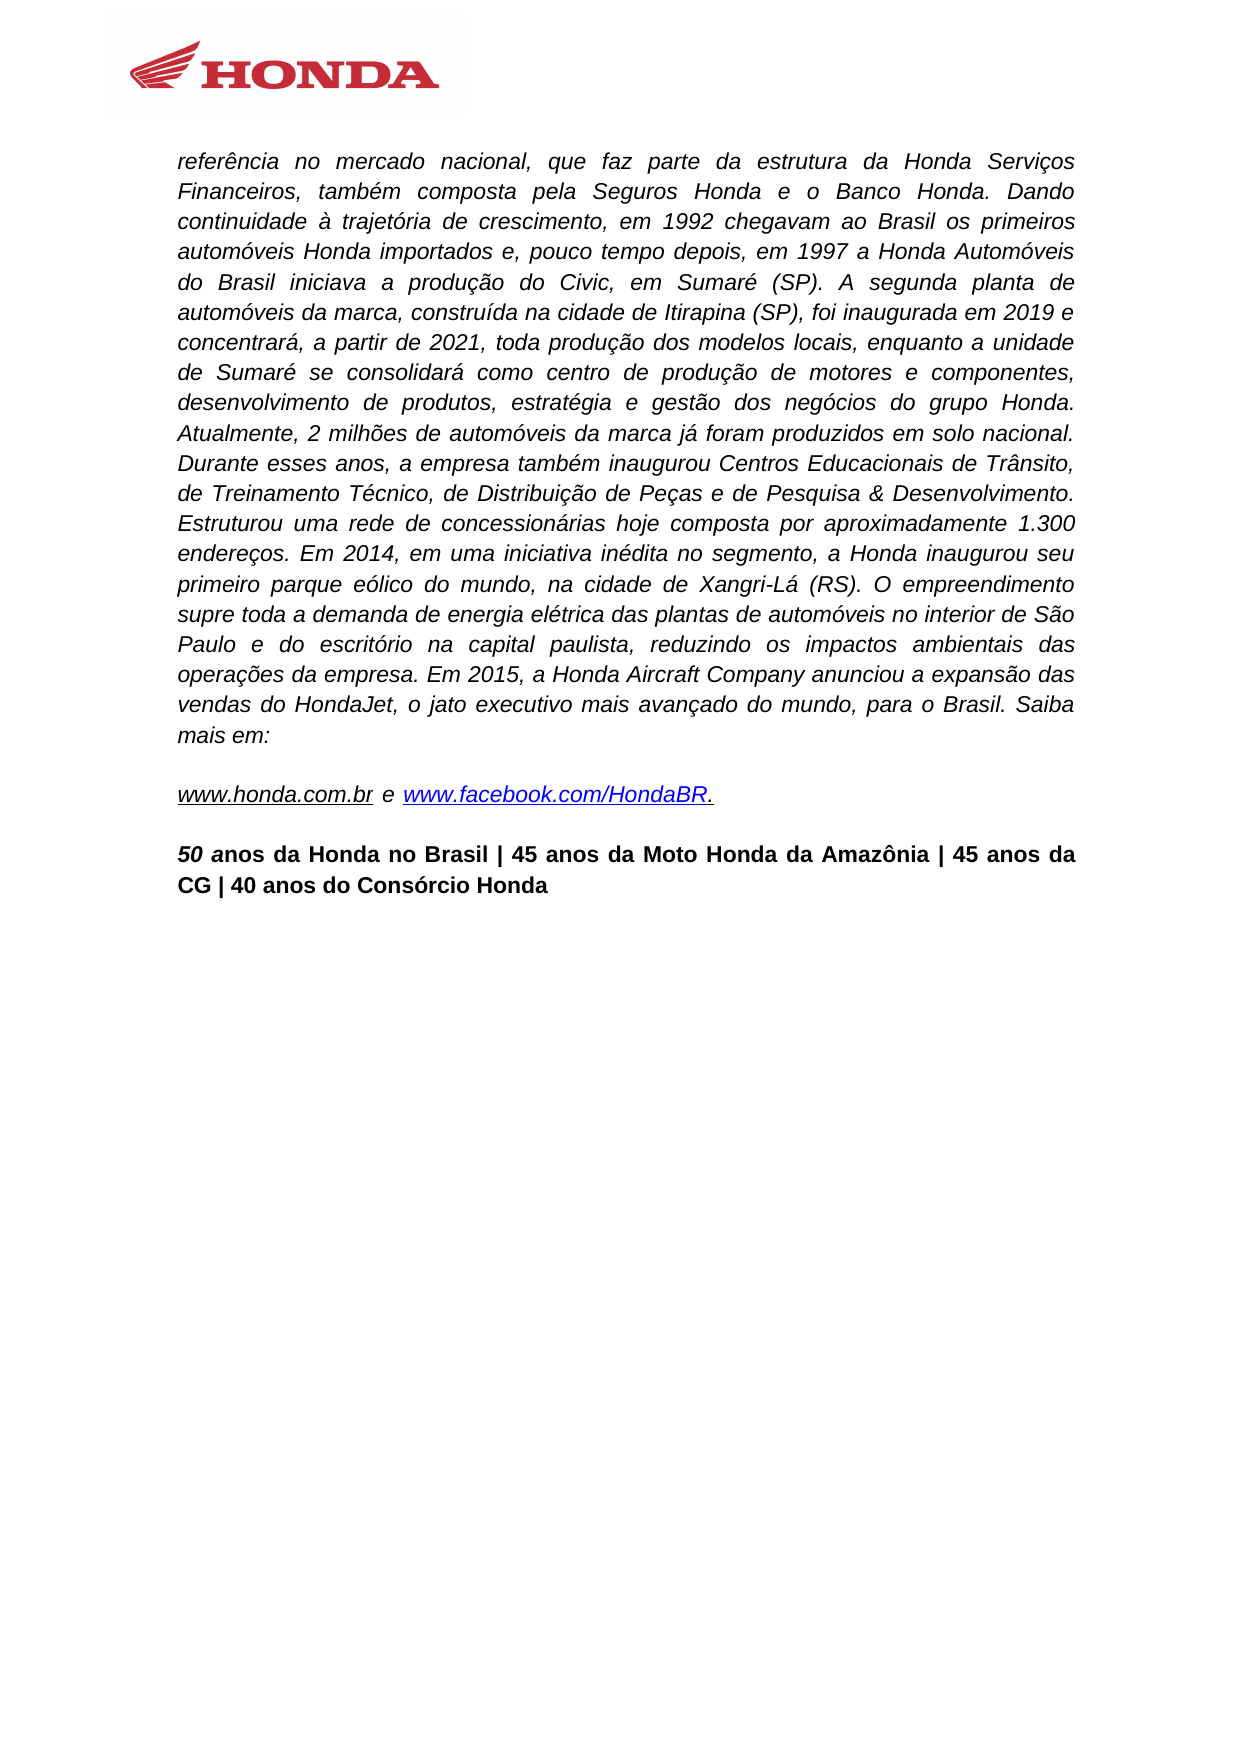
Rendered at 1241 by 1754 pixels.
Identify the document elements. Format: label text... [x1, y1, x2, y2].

picture [103, 14, 466, 115]
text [177, 148, 1078, 748]
text www.honda.com.br e www.facebook.com/HondaBR. 50 anos da Honda no Brasil | 45 anos da Moto Honda da Amazônia | 45 anos da CG | 40 anos do Consórcio Honda [177, 781, 1078, 841]
text www.honda.com.br e www.facebook.com/HondaBR. 50 anos da Honda no Brasil | 45 anos da Moto Honda da Amazônia | 45 anos da CG | 40 anos do Consórcio Honda [177, 868, 1078, 898]
